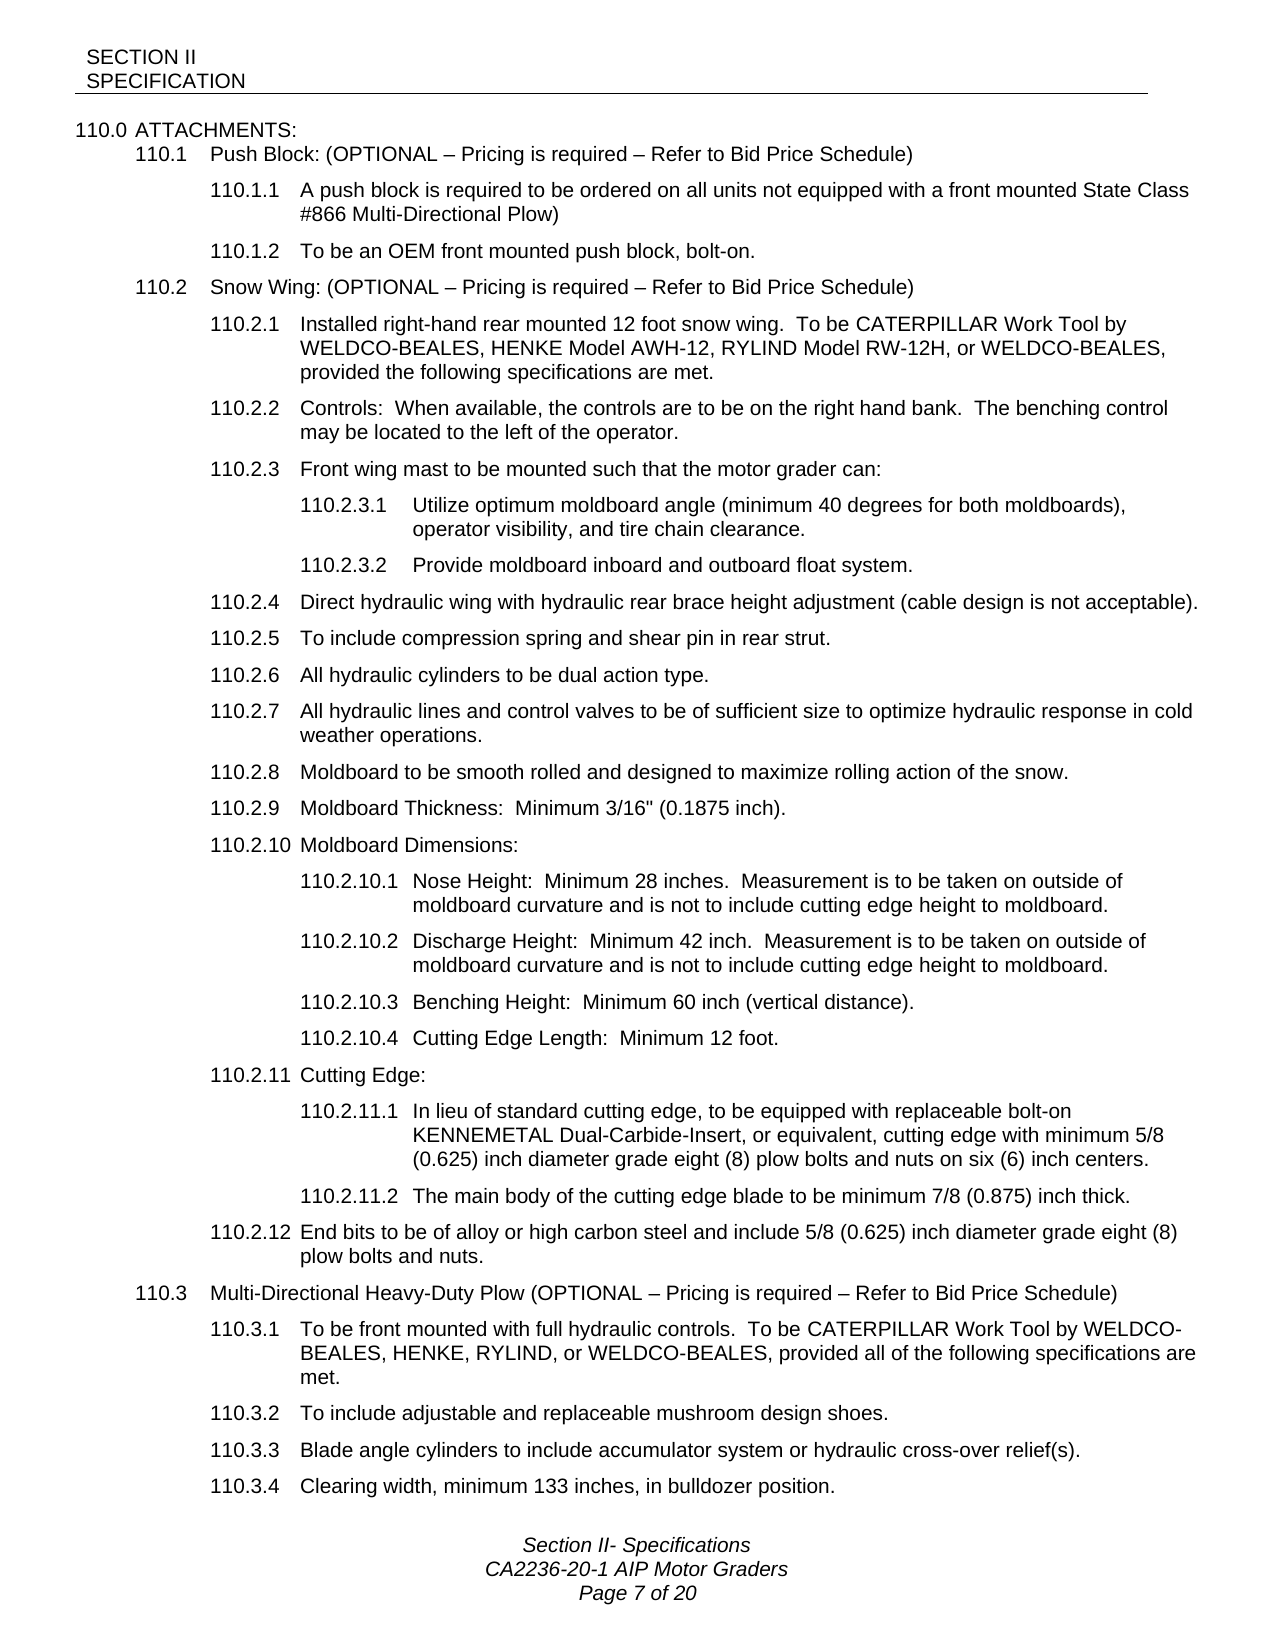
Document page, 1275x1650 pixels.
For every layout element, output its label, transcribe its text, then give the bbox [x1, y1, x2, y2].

list A push block is required to be ordered on all units not equipped with a front mounted State Class #866 Multi-Directional Plow) [210, 178, 1200, 226]
list Push Block: (OPTIONAL – Pricing is required – Refer to Bid Price Schedule) [135, 142, 1200, 166]
list Front wing mast to be mounted such that the motor grader can: [210, 456, 1200, 480]
list Cutting Edge: [210, 1063, 1200, 1087]
list Multi-Directional Heavy-Duty Plow (OPTIONAL – Pricing is required – Refer to Bid Price Schedule) [135, 1280, 1200, 1304]
subtitle ATTACHMENTS: [75, 118, 1200, 142]
list Nose Height: Minimum 28 inches. Measurement is to be taken on outside of moldboard curvature and is not to include cutting edge height to moldboard. [300, 869, 1200, 917]
list In lieu of standard cutting edge, to be equipped with replaceable bolt-on KENNEMETAL Dual-Carbide-Insert, or equivalent, cutting edge with minimum 5/8 (0.625) inch diameter grade eight (8) plow bolts and nuts on six (6) inch centers. [300, 1099, 1200, 1171]
list To include adjustable and replaceable mushroom design shoes. [210, 1401, 1200, 1425]
list Moldboard Dimensions: [210, 832, 1200, 856]
list Snow Wing: (OPTIONAL – Pricing is required – Refer to Bid Price Schedule) [135, 275, 1200, 299]
list To be an OEM front mounted push block, bolt-on. [210, 239, 1200, 263]
list Moldboard to be smooth rolled and designed to maximize rolling action of the snow. [210, 759, 1200, 783]
list All hydraulic lines and control valves to be of sufficient size to optimize hydraulic response in cold weather operations. [210, 699, 1200, 747]
list Installed right-hand rear mounted 12 foot snow wing. To be CATERPILLAR Work Tool by WELDCO-BEALES, HENKE Model AWH-12, RYLIND Model RW-12H, or WELDCO-BEALES, provided the following specifications are met. [210, 312, 1200, 383]
list Clearing width, minimum 133 inches, in bulldozer position. [210, 1474, 1200, 1498]
list Controls: When available, the controls are to be on the right hand bank. The benching control may be located to the left of the operator. [210, 396, 1200, 444]
list To be front mounted with full hydraulic controls. To be CATERPILLAR Work Tool by WELDCO-BEALES, HENKE, RYLIND, or WELDCO-BEALES, provided all of the following specifications are met. [210, 1317, 1200, 1389]
list Blade angle cylinders to include accumulator system or hydraulic cross-over relief(s). [210, 1438, 1200, 1462]
list All hydraulic cylinders to be dual action type. [210, 663, 1200, 687]
list Discharge Height: Minimum 42 inch. Measurement is to be taken on outside of moldboard curvature and is not to include cutting edge height to moldboard. [300, 929, 1200, 977]
list Direct hydraulic wing with hydraulic rear brace height adjustment (cable design is not acceptable). [210, 590, 1200, 614]
list Utilize optimum moldboard angle (minimum 40 degrees for both moldboards), operator visibility, and tire chain clearance. [300, 493, 1200, 541]
list To include compression spring and shear pin in rear strut. [210, 626, 1200, 650]
list Moldboard Thickness: Minimum 3/16" (0.1875 inch). [210, 796, 1200, 820]
list End bits to be of alloy or high carbon steel and include 5/8 (0.625) inch diameter grade eight (8) plow bolts and nuts. [210, 1220, 1200, 1268]
list The main body of the cutting edge blade to be minimum 7/8 (0.875) inch thick. [300, 1183, 1200, 1207]
list Cutting Edge Length: Minimum 12 foot. [300, 1026, 1200, 1050]
list Provide moldboard inboard and outboard float system. [300, 553, 1200, 577]
list Benching Height: Minimum 60 inch (vertical distance). [300, 990, 1200, 1014]
